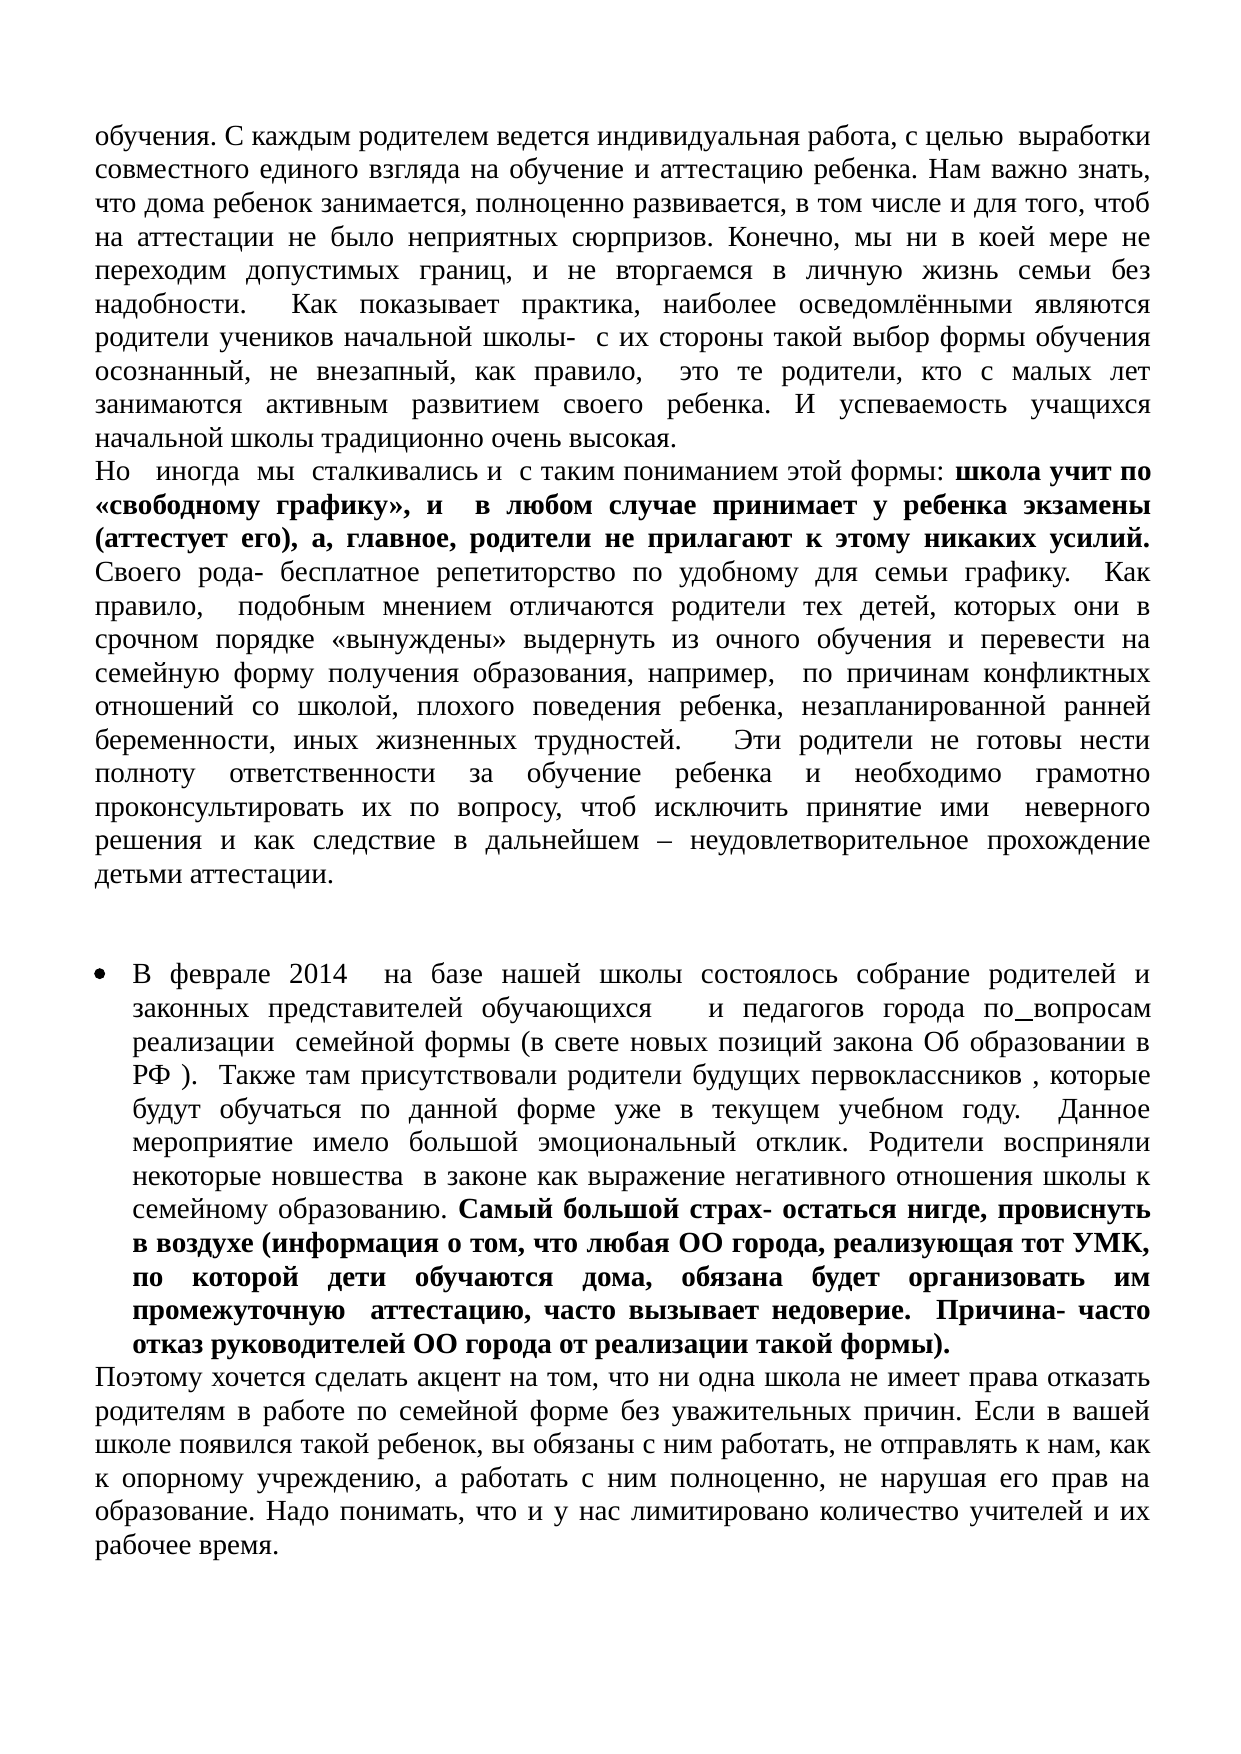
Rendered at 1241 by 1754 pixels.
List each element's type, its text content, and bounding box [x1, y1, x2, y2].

text Но иногда мы сталкивались и с таким пониманием этой формы: школа учит по «свободному графику», и в любом случае принимает у ребенка экзамены (аттестует его), а, главное, родители не прилагают к этому никаких усилий. Своего рода- бесплатное репетиторство по удобному для семьи графику. Как правило, подобным мнением отличаются родители тех детей, которых они в срочном порядке «вынуждены» выдернуть из очного обучения и перевести на семейную форму получения образования, например, по причинам конфликтных отношений со школой, плохого поведения ребенка, незапланированной ранней беременности, иных жизненных трудностей. Эти родители не готовы нести полноту ответственности за обучение ребенка и необходимо грамотно проконсультировать их по вопросу, чтоб исключить принятие ими неверного решения и как следствие в дальнейшем – неудовлетворительное прохождение детьми аттестации. [94, 453, 1152, 889]
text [94, 118, 1152, 453]
list В феврале 2014 на базе нашей школы состоялось собрание родителей и законных представителей обучающихся и педагогов города по вопросам реализации семейной формы (в свете новых позиций закона Об образовании в РФ ). Также там присутствовали родители будущих первоклассников , которые будут обучаться по данной форме уже в текущем учебном году. Данное мероприятие имело большой эмоциональный отклик. Родители восприняли некоторые новшества в законе как выражение негативного отношения школы к семейному образованию. Самый большой страх- остаться нигде, провиснуть в воздухе (информация о том, что любая ОО города, реализующая тот УМК, по которой дети обучаются дома, обязана будет организовать им промежуточную аттестацию, часто вызывает недоверие. Причина- часто отказ руководителей ОО города от реализации такой формы). [94, 957, 1152, 1359]
text Поэтому хочется сделать акцент на том, что ни одна школа не имеет права отказать родителям в работе по семейной форме без уважительных причин. Если в вашей школе появился такой ребенок, вы обязаны с ним работать, не отправлять к нам, как к опорному учреждению, а работать с ним полноценно, не нарушая его прав на образование. Надо понимать, что и у нас лимитировано количество учителей и их рабочее время. [94, 1359, 1152, 1561]
